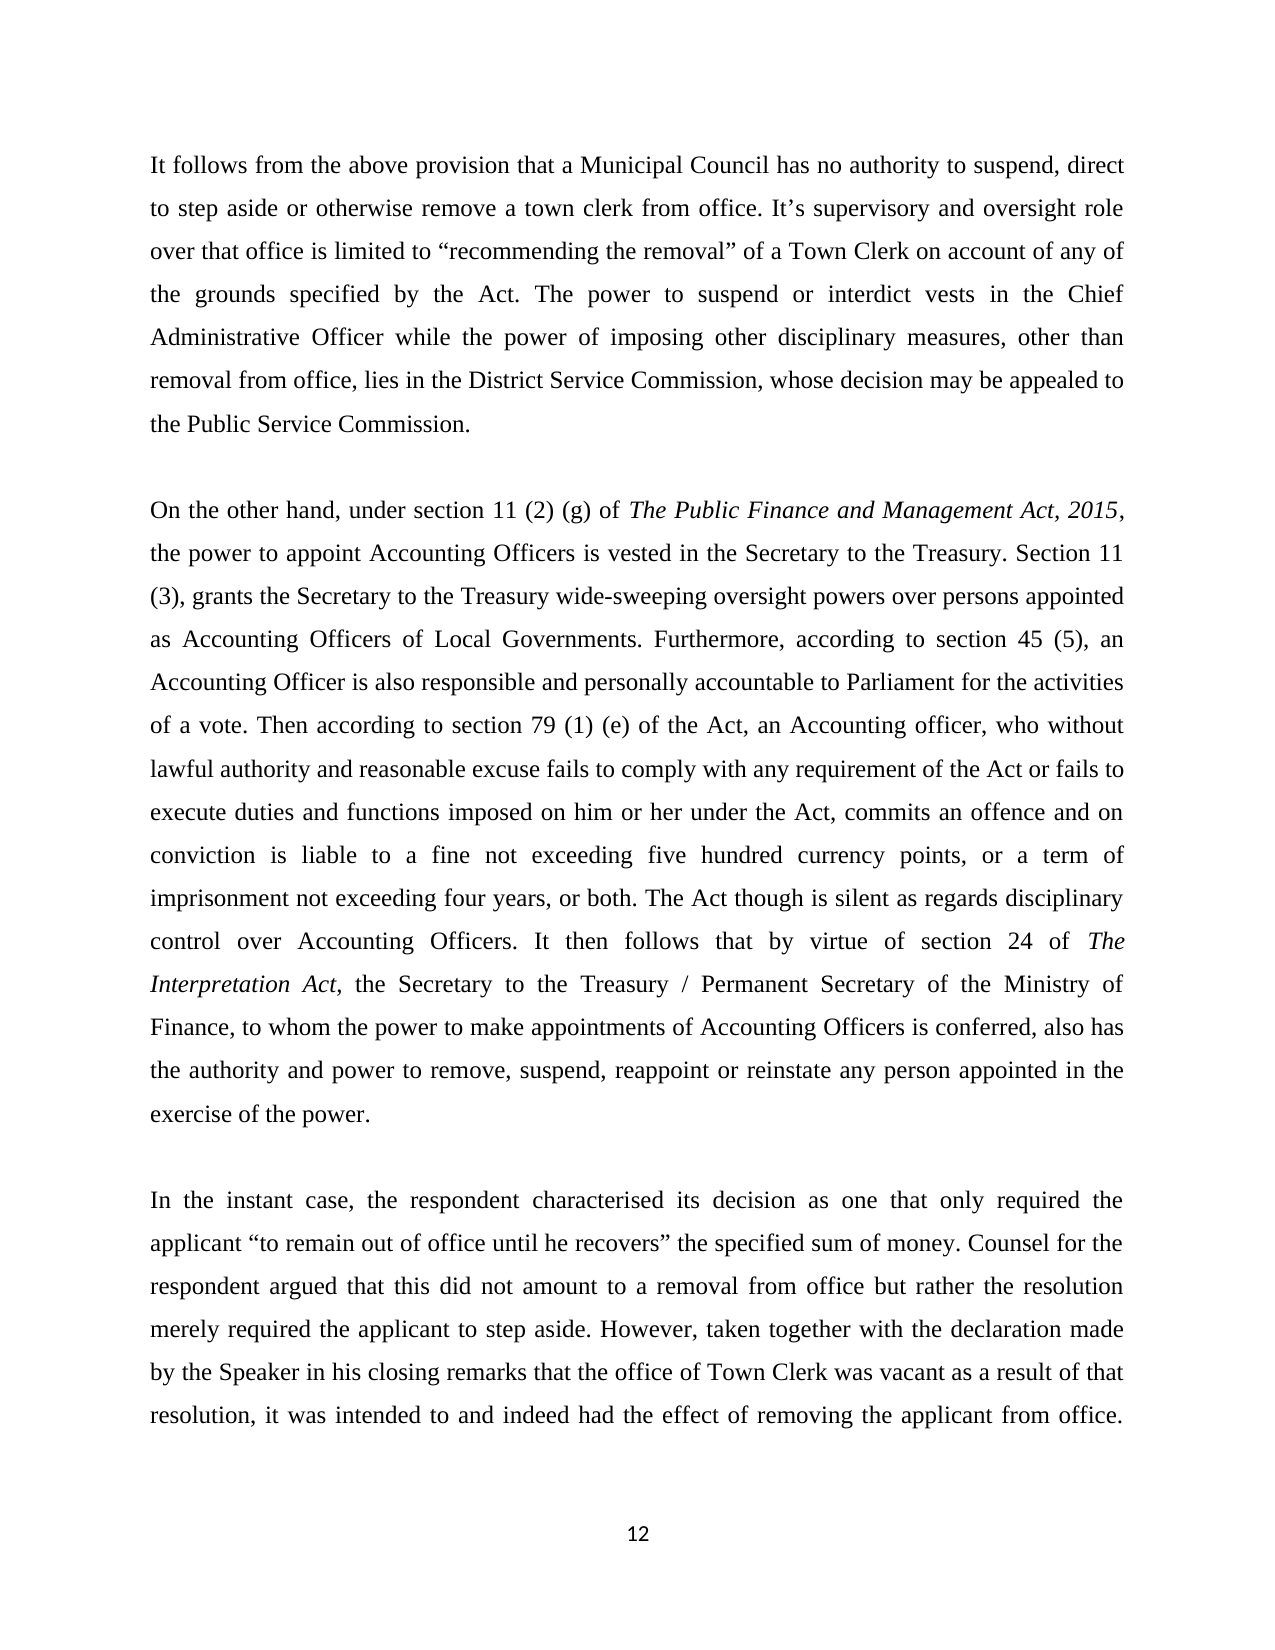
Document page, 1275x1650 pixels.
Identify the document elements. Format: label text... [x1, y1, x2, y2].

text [150, 1185, 1125, 1429]
text It follows from the above provision that a Municipal Council has no authority to suspend, direct to step aside or otherwise remove a town clerk from office. It’s supervisory and oversight role over that office is limited to “recommending the removal” of a Town Clerk on account of any of the grounds specified by the Act. The power to suspend or interdict vests in the Chief Administrative Officer while the power of imposing other disciplinary measures, other than removal from office, lies in the District Service Commission, whose decision may be appealed to the Public Service Commission. [150, 150, 1125, 437]
text On the other hand, under section 11 (2) (g) of The Public Finance and Management Act, 2015, the power to appoint Accounting Officers is vested in the Secretary to the Treasury. Section 11 (3), grants the Secretary to the Treasury wide-sweeping oversight powers over persons appointed as Accounting Officers of Local Governments. Furthermore, according to section 45 (5), an Accounting Officer is also responsible and personally accountable to Parliament for the activities of a vote. Then according to section 79 (1) (e) of the Act, an Accounting officer, who without lawful authority and reasonable excuse fails to comply with any requirement of the Act or fails to execute duties and functions imposed on him or her under the Act, commits an offence and on conviction is liable to a fine not exceeding five hundred currency points, or a term of imprisonment not exceeding four years, or both. The Act though is silent as regards disciplinary control over Accounting Officers. It then follows that by virtue of section 24 of The Interpretation Act, the Secretary to the Treasury / Permanent Secretary of the Ministry of Finance, to whom the power to make appointments of Accounting Officers is conferred, also has the authority and power to remove, suspend, reappoint or reinstate any person appointed in the exercise of the power. [150, 495, 1125, 1127]
